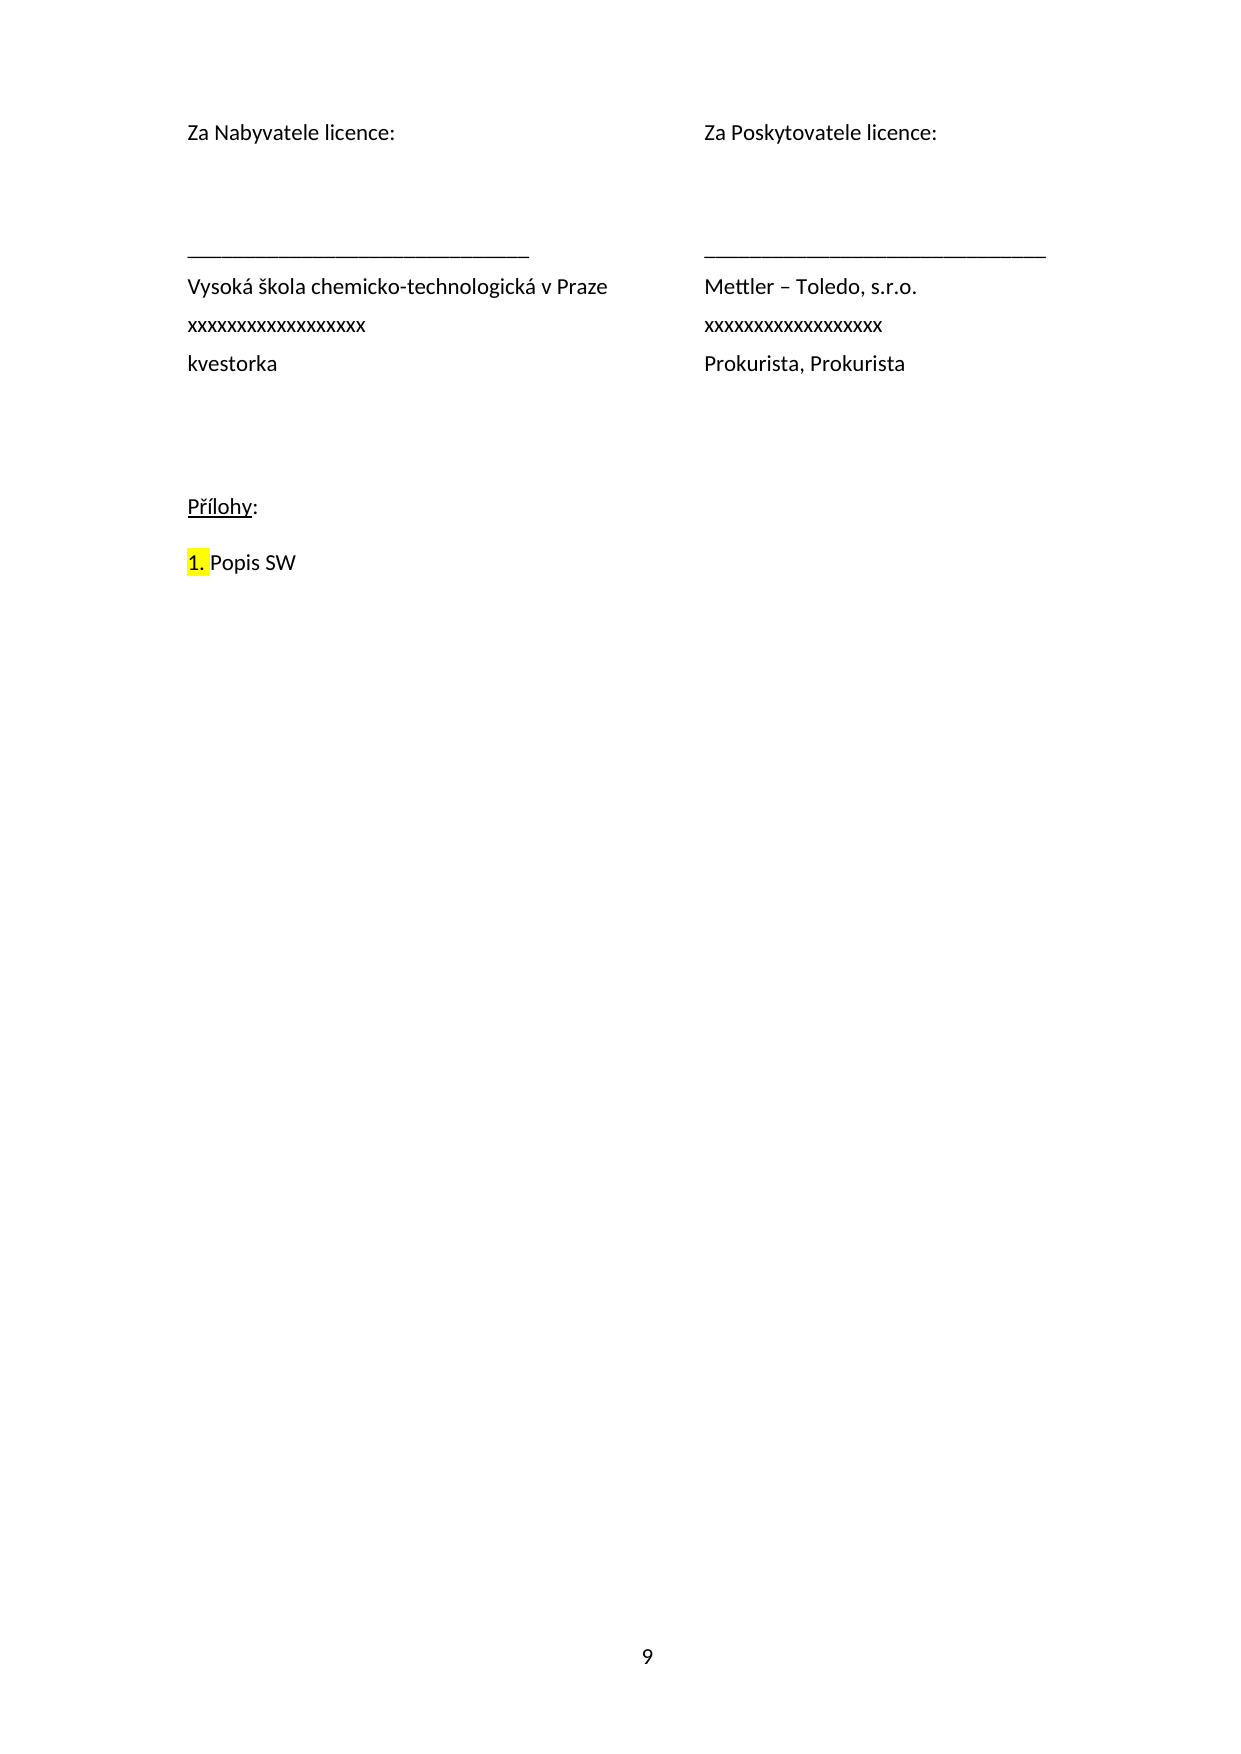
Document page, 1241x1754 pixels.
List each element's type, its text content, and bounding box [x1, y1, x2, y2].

text Přílohy: [187, 492, 1107, 520]
text 1. Popis SW [210, 548, 1107, 576]
text Za Nabyvatele licence: Za Poskytovatele licence: [187, 118, 1107, 146]
text xxxxxxxxxxxxxxxxxx xxxxxxxxxxxxxxxxxx [187, 310, 1107, 338]
text Vysoká škola chemicko-technologická v Praze Mettler – Toledo, s.r.o. [187, 272, 1107, 300]
text kvestorka Prokurista, Prokurista [187, 349, 1107, 377]
text ______________________________ ______________________________ [187, 233, 1107, 262]
